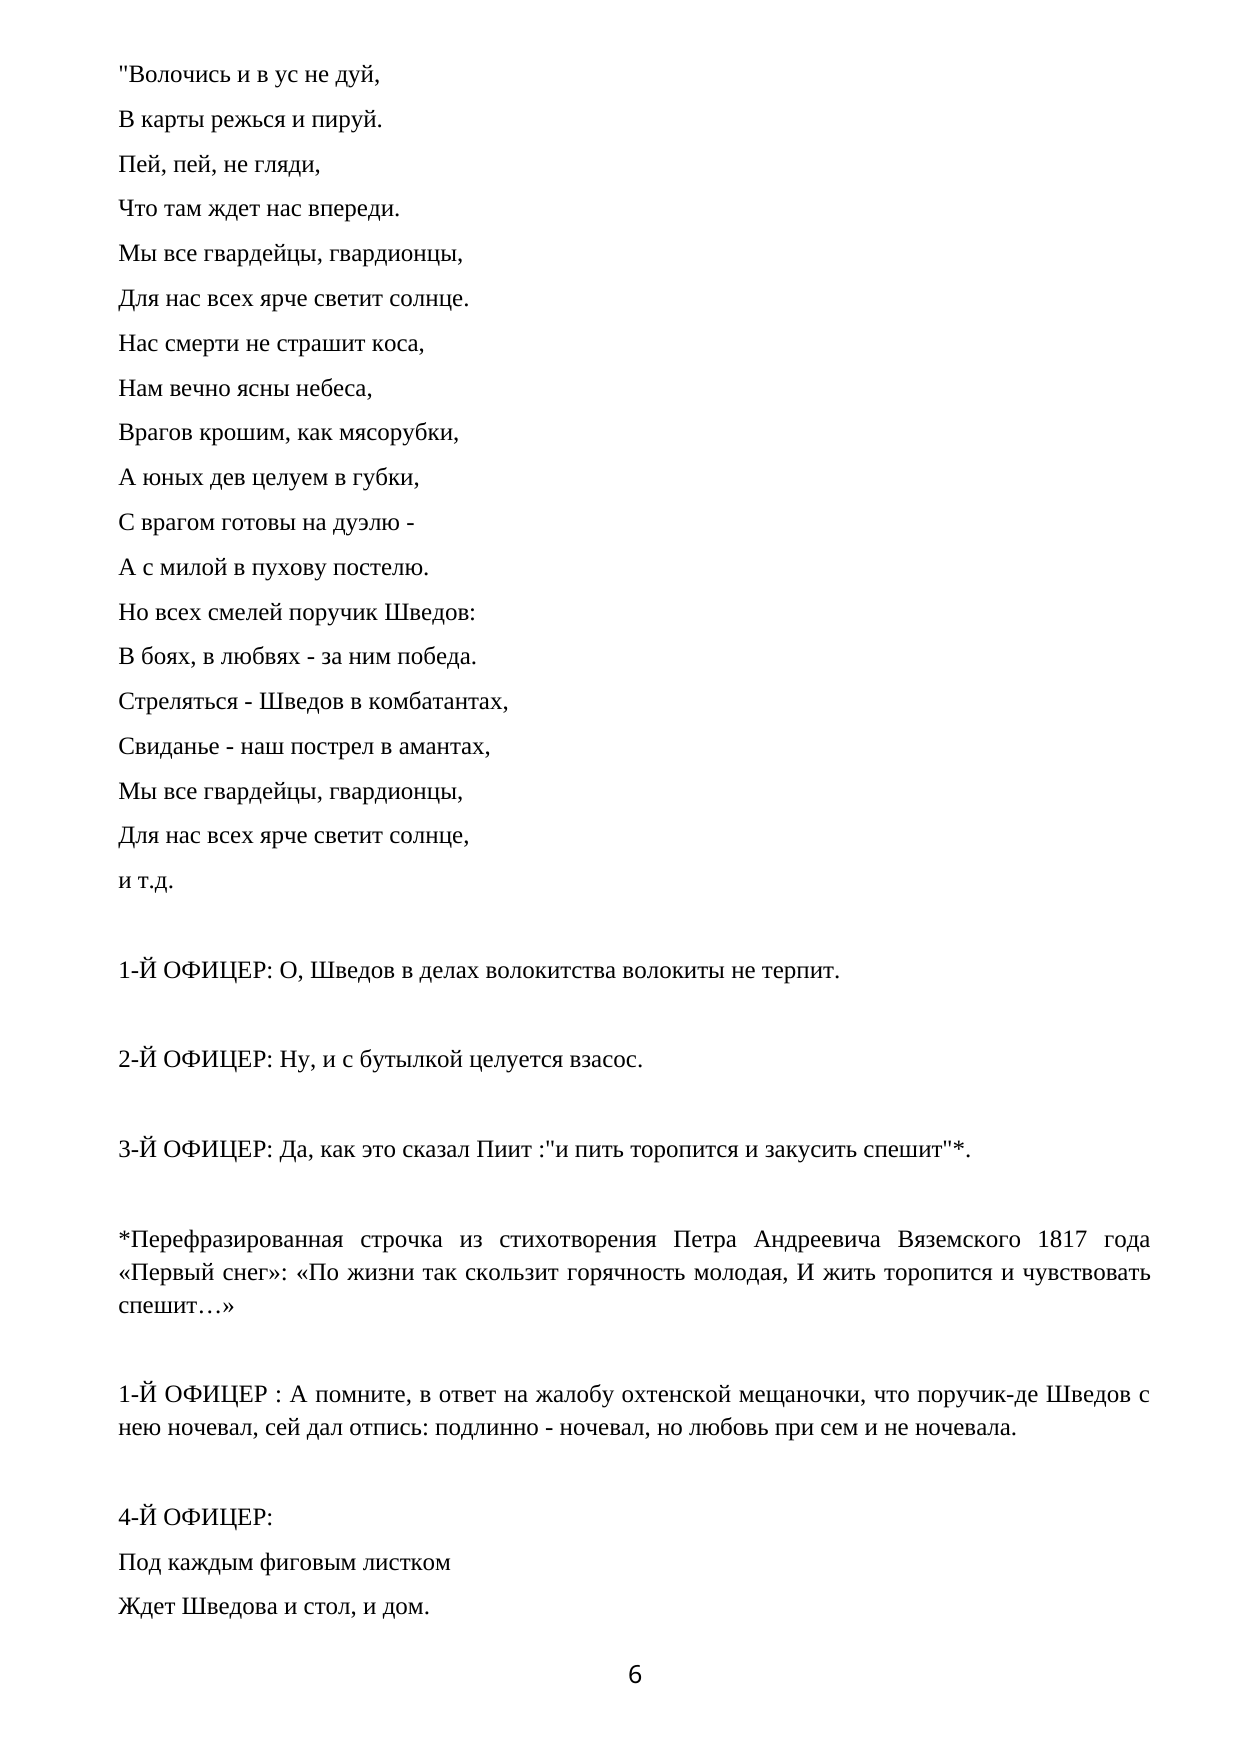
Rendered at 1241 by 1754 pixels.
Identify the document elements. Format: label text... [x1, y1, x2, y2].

text Для нас всех ярче светит солнце. [118, 283, 1152, 312]
text *Перефразированная строчка из стихотворения Петра Андреевича Вяземского 1817 года «Первый снег»: «По жизни так скользит горячность молодая, И жить торопится и чувствовать спешит…» [118, 1224, 1152, 1318]
text В карты режься и пируй. [118, 104, 1152, 133]
text Врагов крошим, как мясорубки, [118, 417, 1152, 446]
text Стреляться - Шведов в комбатантах, [118, 686, 1152, 715]
text А с милой в пухову постелю. [118, 552, 1152, 581]
text 2-Й ОФИЦЕР: Ну, и с бутылкой целуется взасос. [118, 1044, 1152, 1073]
text Но всех смелей поручик Шведов: [118, 597, 1152, 625]
text Что там ждет нас впереди. [118, 193, 1152, 222]
text Для нас всех ярче светит солнце, [118, 821, 1152, 849]
text "Волочись и в ус не дуй, [118, 59, 1152, 88]
text Под каждым фиговым листком [118, 1547, 1152, 1575]
text Свиданье - наш пострел в амантах, [118, 731, 1152, 760]
text С врагом готовы на дуэлю - [118, 507, 1152, 536]
text Нам вечно ясны небеса, [118, 373, 1152, 401]
text и т.д. [118, 865, 1152, 894]
text 1-Й ОФИЦЕР : А помните, в ответ на жалобу охтенской мещаночки, что поручик-де Шведов с нею ночевал, сей дал отпись: подлинно - ночевал, но любовь при сем и не ночевала. [118, 1379, 1152, 1441]
text 4-Й ОФИЦЕР: [118, 1502, 1152, 1531]
text Мы все гвардейцы, гвардионцы, [118, 776, 1152, 804]
text А юных дев целуем в губки, [118, 462, 1152, 491]
text В боях, в любвях - за ним победа. [118, 641, 1152, 670]
text Ждет Шведова и стол, и дом. [118, 1591, 1152, 1620]
text Нас смерти не страшит коса, [118, 328, 1152, 357]
text Пей, пей, не гляди, [118, 149, 1152, 177]
text 3-Й ОФИЦЕР: Да, как это сказал Пиит :"и пить торопится и закусить спешит"*. [118, 1134, 1152, 1163]
text Мы все гвардейцы, гвардионцы, [118, 238, 1152, 267]
text 1-Й ОФИЦЕР: O, Шведов в делах волокитства волокиты не терпит. [118, 955, 1152, 984]
